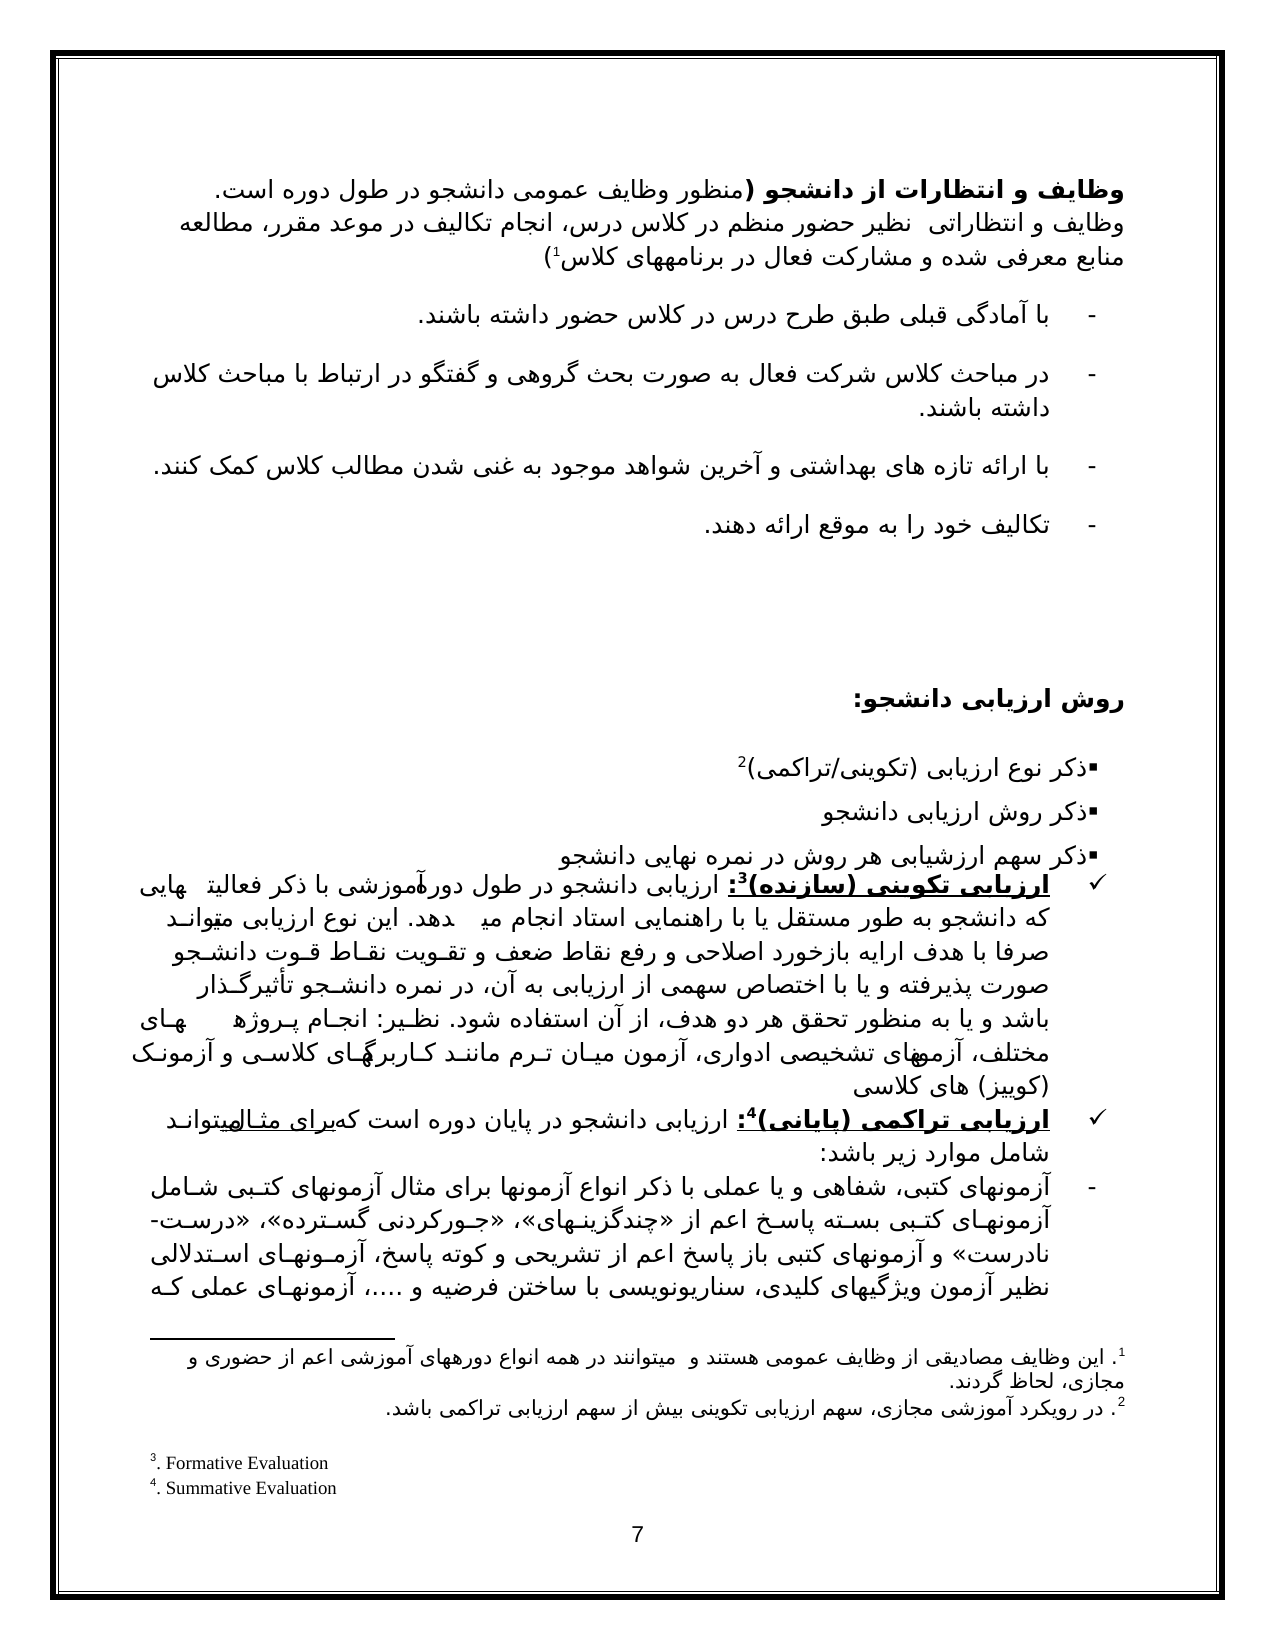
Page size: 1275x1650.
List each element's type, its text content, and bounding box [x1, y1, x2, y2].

list ارزیابی تکوینی (سازنده): ارزیابی دانشجو در طول دوره آموزشی با ذکر فعالیتهایی که دانشجو به طور مستقل یا با راهنمایی استاد انجام میدهد. این نوع ارزیابی میتواند صرفا با هدف ارایه بازخورد اصلاحی و رفع نقاط ضعف و تقویت نقاط قوت دانشجو صورت پذیرفته و یا با اختصاص سهمی از ارزیابی به آن، در نمره دانشجو تأثیرگذار باشد و یا به منظور تحقق هر دو هدف، از آن استفاده شود. نظیر: انجام پروژههای مختلف، آزمونهای تشخیصی ادواری، آزمون میان ترم مانند کاربرگهای کلاسی و آزمونک (کوییز) های کلاسی [150, 870, 1087, 1100]
list در مباحث کلاس شرکت فعال به صورت بحث گروهی و گفتگو در ارتباط با مباحث کلاس داشته باشند. [150, 359, 1087, 422]
list ذکر سهم ارزشیابی هر روش در نمره نهایی دانشجو [150, 826, 1087, 870]
list با ارائه تازه های بهداشتی و آخرین شواهد موجود به غنی شدن مطالب کلاس کمک کنند. [150, 451, 1087, 480]
text وظایف و انتظارات از دانشجو (منظور وظایف عمومی دانشجو در طول دوره است. وظایف و انتظاراتی نظیر حضور منظم در کلاس درس، انجام تکالیف در موعد مقرر، مطالعه منابع معرفی شده و مشارکت فعال در برنامههای کلاس) [150, 175, 1125, 271]
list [150, 1172, 1087, 1302]
list با آمادگی قبلی طبق طرح درس در کلاس حضور داشته باشند. [150, 301, 1087, 330]
list ذکر روش ارزیابی دانشجو [150, 782, 1087, 826]
list ارزیابی تراکمی (پایانی): ارزیابی دانشجو در پایان دوره است که برای مثال میتواند شامل موارد زیر باشد: [150, 1105, 1087, 1167]
list ذکر نوع ارزیابی (تکوینی/تراکمی) [150, 739, 1087, 782]
list تکالیف خود را به موقع ارائه دهند. [150, 510, 1087, 539]
text روش ارزیابی دانشجو: [150, 684, 1125, 713]
